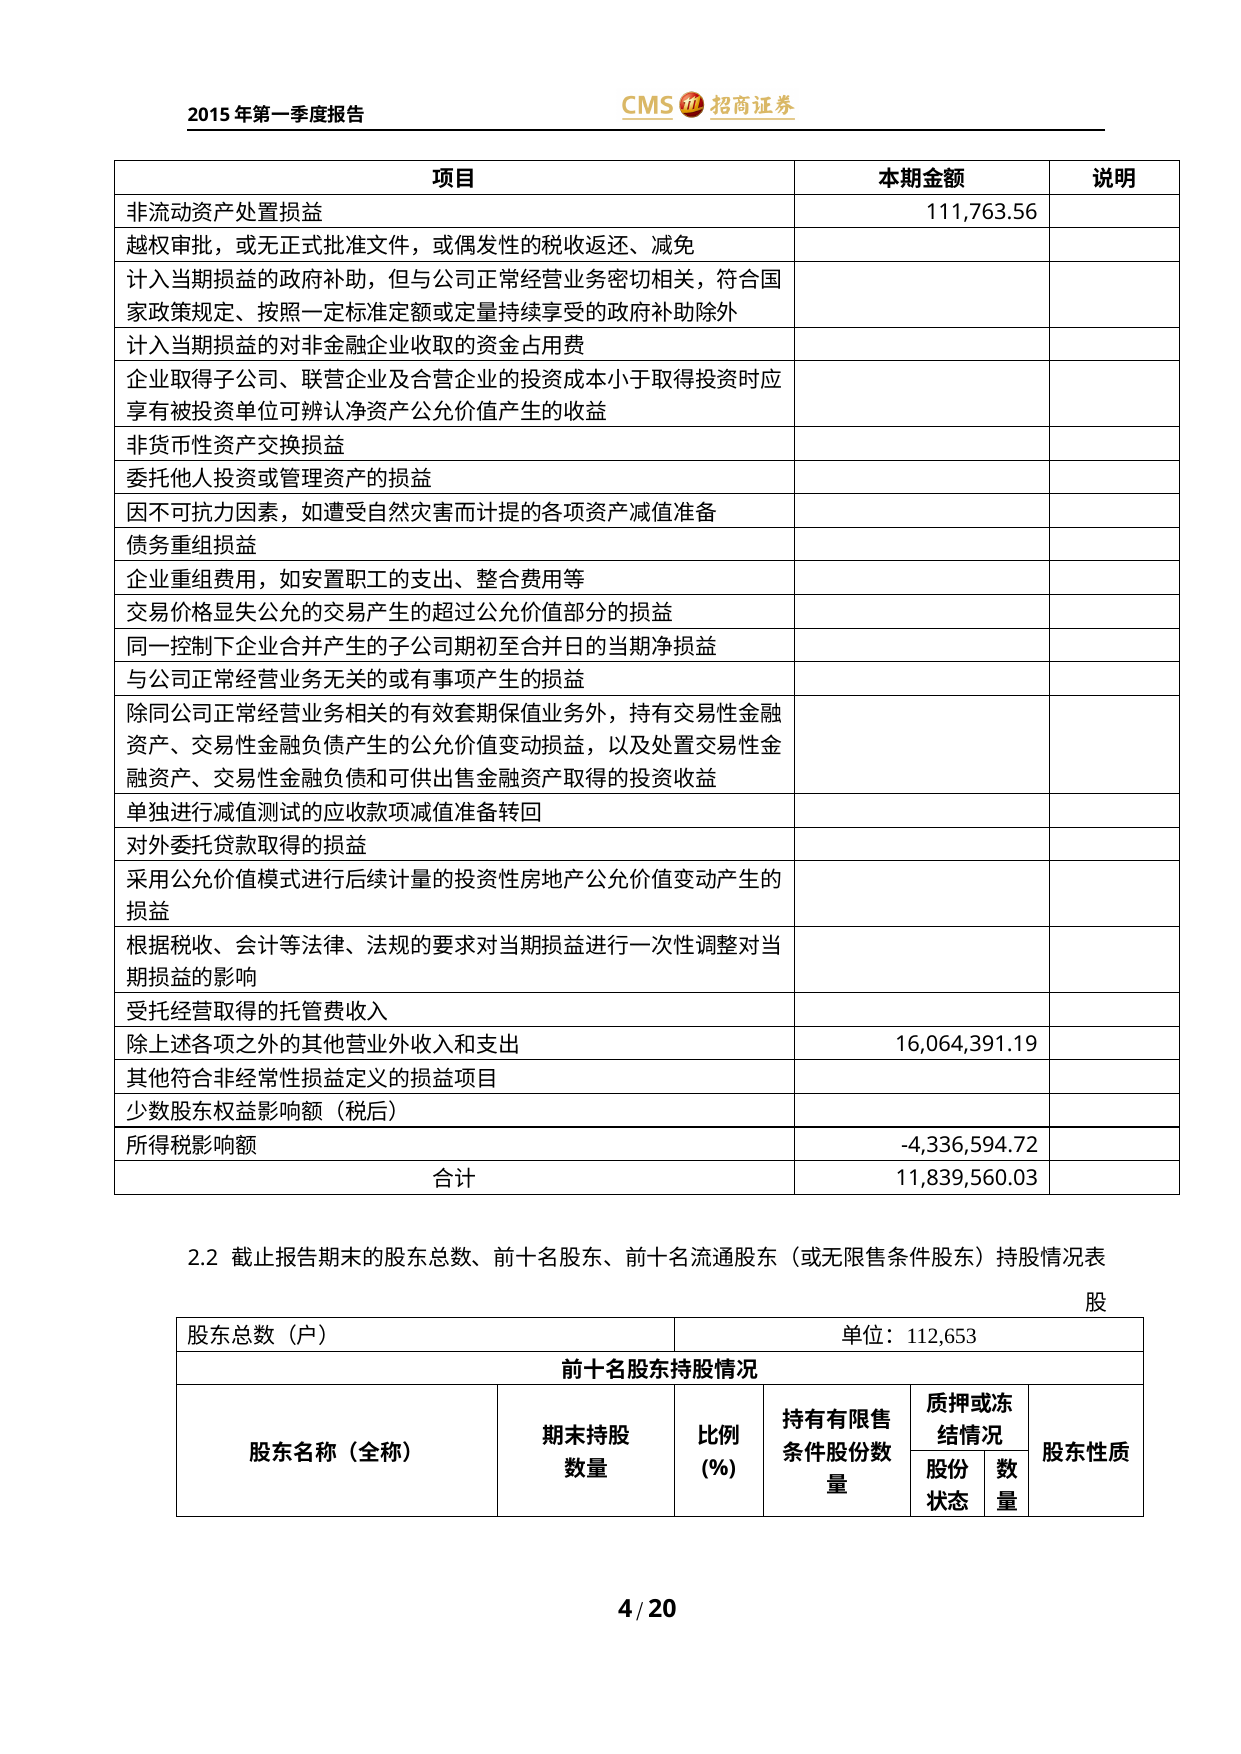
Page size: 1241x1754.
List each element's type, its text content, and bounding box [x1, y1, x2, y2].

subtitle 截止报告期末的股东总数、前十名股东、前十名流通股东（或无限售条件股东）持股情况表 [187, 1239, 1107, 1272]
picture [616, 88, 799, 122]
